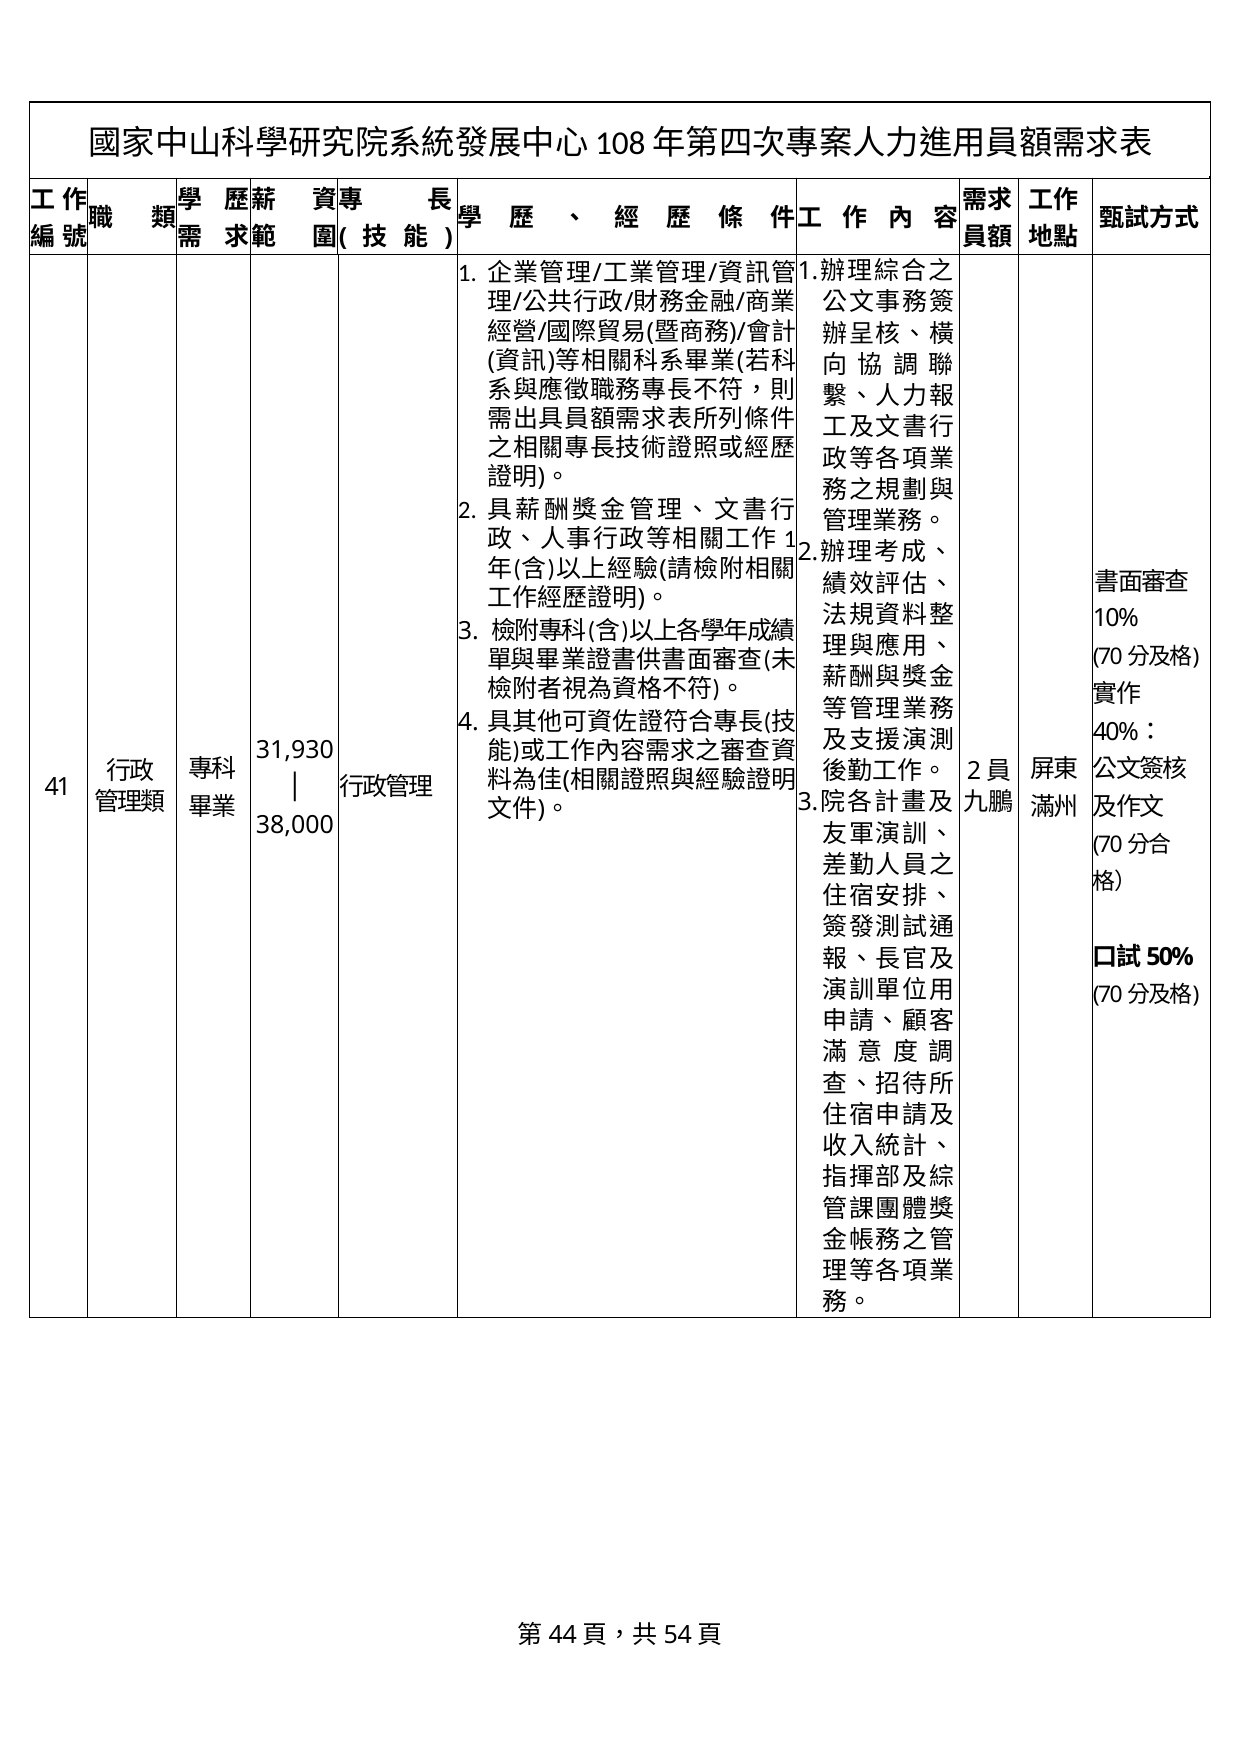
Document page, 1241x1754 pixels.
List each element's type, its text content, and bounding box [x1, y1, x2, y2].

table_cell 工作 地點 [1019, 179, 1092, 253]
table_cell 企業管理/工業管理/資訊管理/公共行政/財務金融/商業經營/國際貿易(暨商務)/會計(資訊)等相關科系畢業(若科系與應徵職務專長不符，則需出具員額需求表所列條件之相關專長技術證照或經歷證明)。 具薪酬獎金管理、文書行政、人事行政等相關工作1年(含)以上經驗(請檢附相關工作經歷證明)。 檢附專科(含)以上各學年成績單與畢業證書供書面審查(未檢附者視為資格不符)。 具其他可資佐證符合專長(技能)或工作內容需求之審查資料為佳(相關證照與經驗證明文件)。 [458, 255, 796, 1317]
table_cell 屏東 滿州 [1019, 255, 1092, 1317]
table_cell 專長 (技能) [338, 179, 457, 253]
table_cell 專科 畢業 [177, 255, 250, 1317]
table_cell 學歷、經歷條件 [458, 179, 796, 253]
table_cell 書面審查10% (70分及格) 實作40%： 公文簽核及作文 (70分合格） 口試50% (70分及格) [1093, 255, 1210, 1317]
table_cell 31,930 │ 38,000 [251, 255, 338, 1317]
table_cell 薪資 範圍 [251, 179, 337, 253]
table_header 國家中山科學研究院系統發展中心108年第四次專案人力進用員額需求表 [30, 103, 1210, 177]
table_cell 行政 管理類 [88, 255, 176, 1317]
table_cell 學歷需求 [177, 179, 250, 253]
table_cell 行政管理 [339, 255, 457, 1317]
table_cell 工作 編號 [30, 179, 87, 253]
table_cell 甄試方式 [1093, 179, 1210, 253]
table_cell 41 [30, 255, 87, 1317]
table_cell 2員九鵬 [960, 255, 1018, 1317]
table_cell 1.辦理綜合之公文事務簽辦呈核、橫向協調聯繫、人力報工及文書行政等各項業務之規劃與管理業務。 2.辦理考成、績效評估、法規資料整理與應用、薪酬與獎金等管理業務及支援演測後勤工作。 3.院各計畫及友軍演訓、差勤人員之住宿安排、簽發測試通報、長官及演訓單位用申請、顧客滿意度調查、招待所住宿申請及收入統計、指揮部及綜管課團體獎金帳務之管理等各項業務。 [797, 255, 959, 1317]
table_cell 工作內容 [797, 179, 959, 253]
table_cell 需求 員額 [960, 179, 1018, 253]
table_cell 職類 [88, 179, 176, 253]
